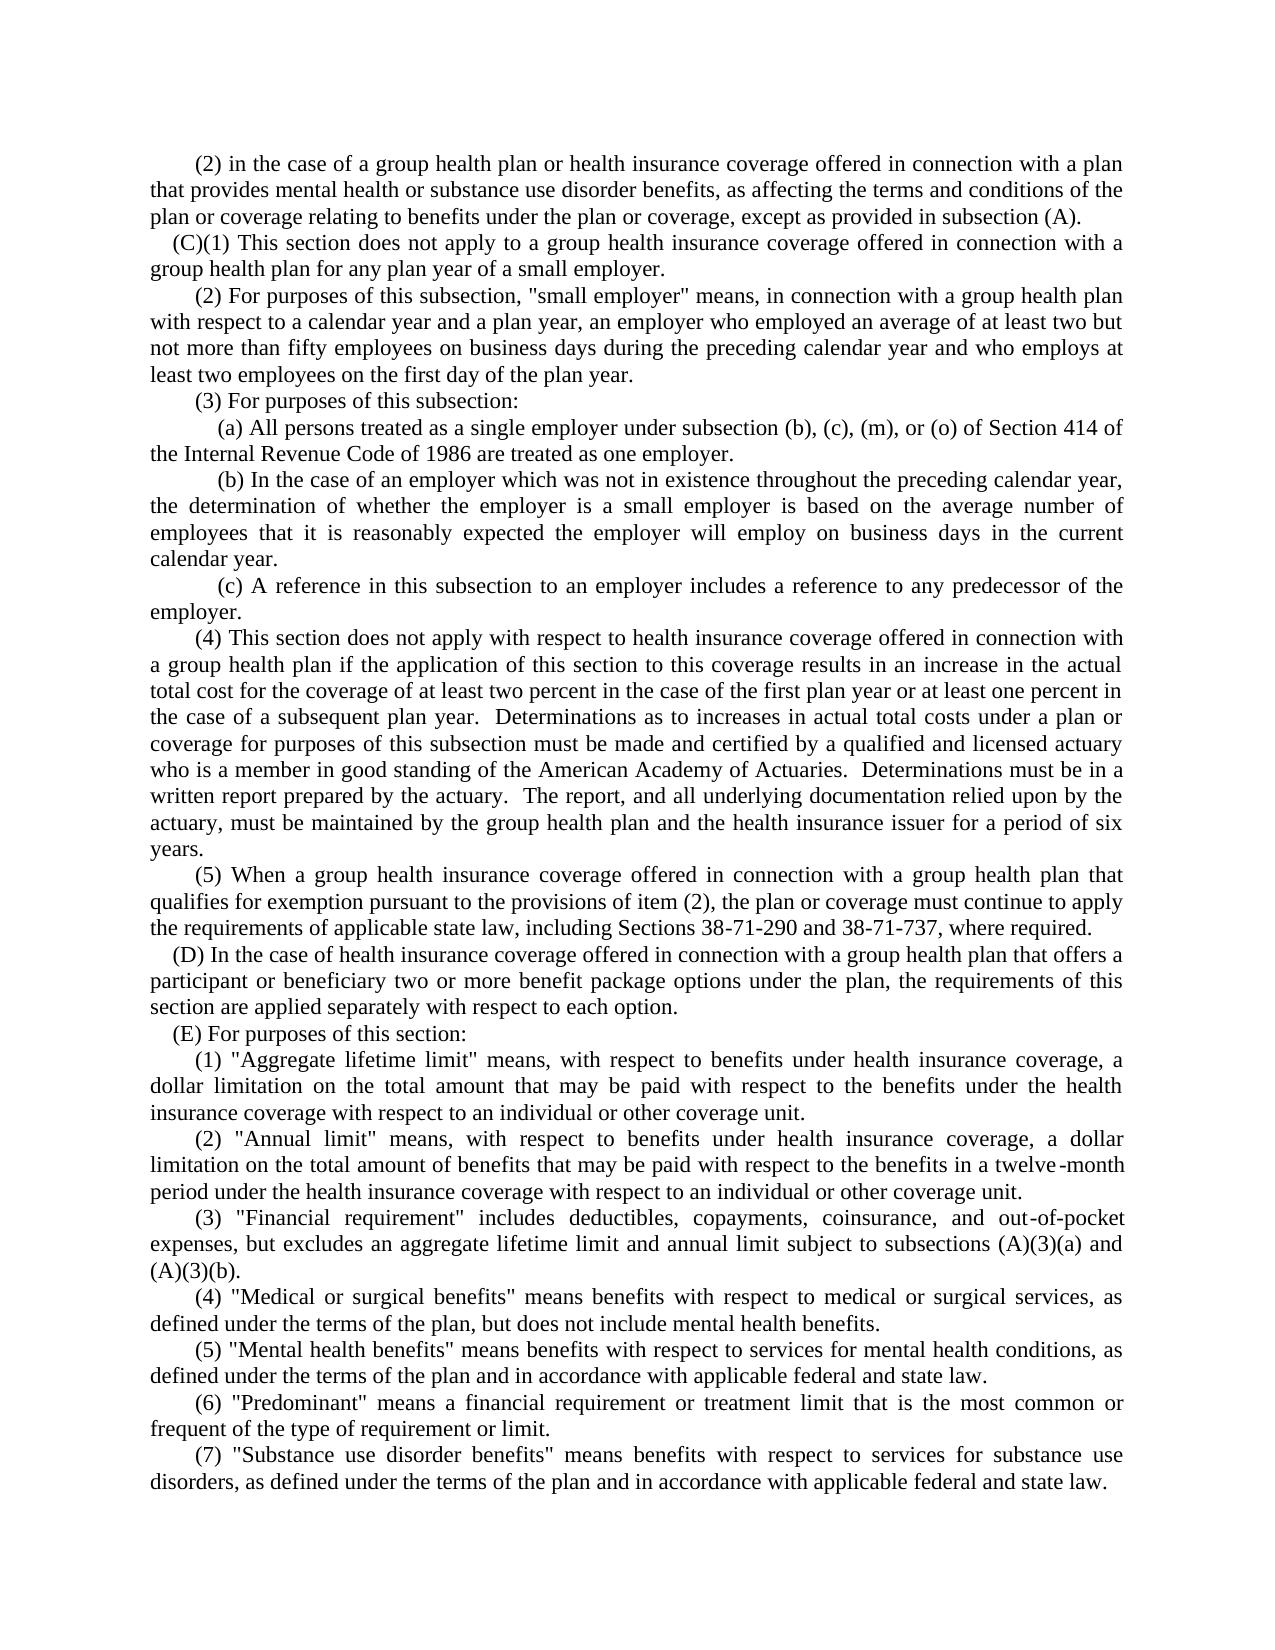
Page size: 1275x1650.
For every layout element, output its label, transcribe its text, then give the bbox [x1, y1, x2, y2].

text (E) For purposes of this section: [150, 1020, 1125, 1046]
text (a) All persons treated as a single employer under subsection (b), (c), (m), or (o) of Section 414 of the Internal Revenue Code of 1986 are treated as one employer. [150, 413, 1125, 466]
text (b) In the case of an employer which was not in existence throughout the preceding calendar year, the determination of whether the employer is a small employer is based on the average number of employees that it is reasonably expected the employer will employ on business days in the current calendar year. [150, 466, 1125, 572]
text (6) "Predominant" means a financial requirement or treatment limit that is the most common or frequent of the type of requirement or limit. [150, 1389, 1125, 1441]
text (2) "Annual limit" means, with respect to benefits under health insurance coverage, a dollar limitation on the total amount of benefits that may be paid with respect to the benefits in a twelve-month period under the health insurance coverage with respect to an individual or other coverage unit. [150, 1125, 1125, 1204]
text (C)(1) This section does not apply to a group health insurance coverage offered in connection with a group health plan for any plan year of a small employer. [150, 229, 1125, 282]
text (5) "Mental health benefits" means benefits with respect to services for mental health conditions, as defined under the terms of the plan and in accordance with applicable federal and state law. [150, 1336, 1125, 1389]
text (D) In the case of health insurance coverage offered in connection with a group health plan that offers a participant or beneficiary two or more benefit package options under the plan, the requirements of this section are applied separately with respect to each option. [150, 941, 1125, 1020]
text (4) This section does not apply with respect to health insurance coverage offered in connection with a group health plan if the application of this section to this coverage results in an increase in the actual total cost for the coverage of at least two percent in the case of the first plan year or at least one percent in the case of a subsequent plan year. Determinations as to increases in actual total costs under a plan or coverage for purposes of this subsection must be made and certified by a qualified and licensed actuary who is a member in good standing of the American Academy of Actuaries. Determinations must be in a written report prepared by the actuary. The report, and all underlying documentation relied upon by the actuary, must be maintained by the group health plan and the health insurance issuer for a period of six years. [150, 624, 1125, 862]
text (2) in the case of a group health plan or health insurance coverage offered in connection with a plan that provides mental health or substance use disorder benefits, as affecting the terms and conditions of the plan or coverage relating to benefits under the plan or coverage, except as provided in subsection (A). [150, 150, 1125, 229]
text (4) "Medical or surgical benefits" means benefits with respect to medical or surgical services, as defined under the terms of the plan, but does not include mental health benefits. [150, 1283, 1125, 1336]
text (3) "Financial requirement" includes deductibles, copayments, coinsurance, and out-of-pocket expenses, but excludes an aggregate lifetime limit and annual limit subject to subsections (A)(3)(a) and (A)(3)(b). [150, 1204, 1125, 1283]
text (5) When a group health insurance coverage offered in connection with a group health plan that qualifies for exemption pursuant to the provisions of item (2), the plan or coverage must continue to apply the requirements of applicable state law, including Sections 38-71-290 and 38-71-737, where required. [150, 862, 1125, 941]
text (7) "Substance use disorder benefits" means benefits with respect to services for substance use disorders, as defined under the terms of the plan and in accordance with applicable federal and state law. [150, 1441, 1125, 1494]
text (1) "Aggregate lifetime limit" means, with respect to benefits under health insurance coverage, a dollar limitation on the total amount that may be paid with respect to the benefits under the health insurance coverage with respect to an individual or other coverage unit. [150, 1046, 1125, 1125]
text (3) For purposes of this subsection: [150, 387, 1125, 413]
text (2) For purposes of this subsection, "small employer" means, in connection with a group health plan with respect to a calendar year and a plan year, an employer who employed an average of at least two but not more than fifty employees on business days during the preceding calendar year and who employs at least two employees on the first day of the plan year. [150, 282, 1125, 387]
text (c) A reference in this subsection to an employer includes a reference to any predecessor of the employer. [150, 572, 1125, 624]
